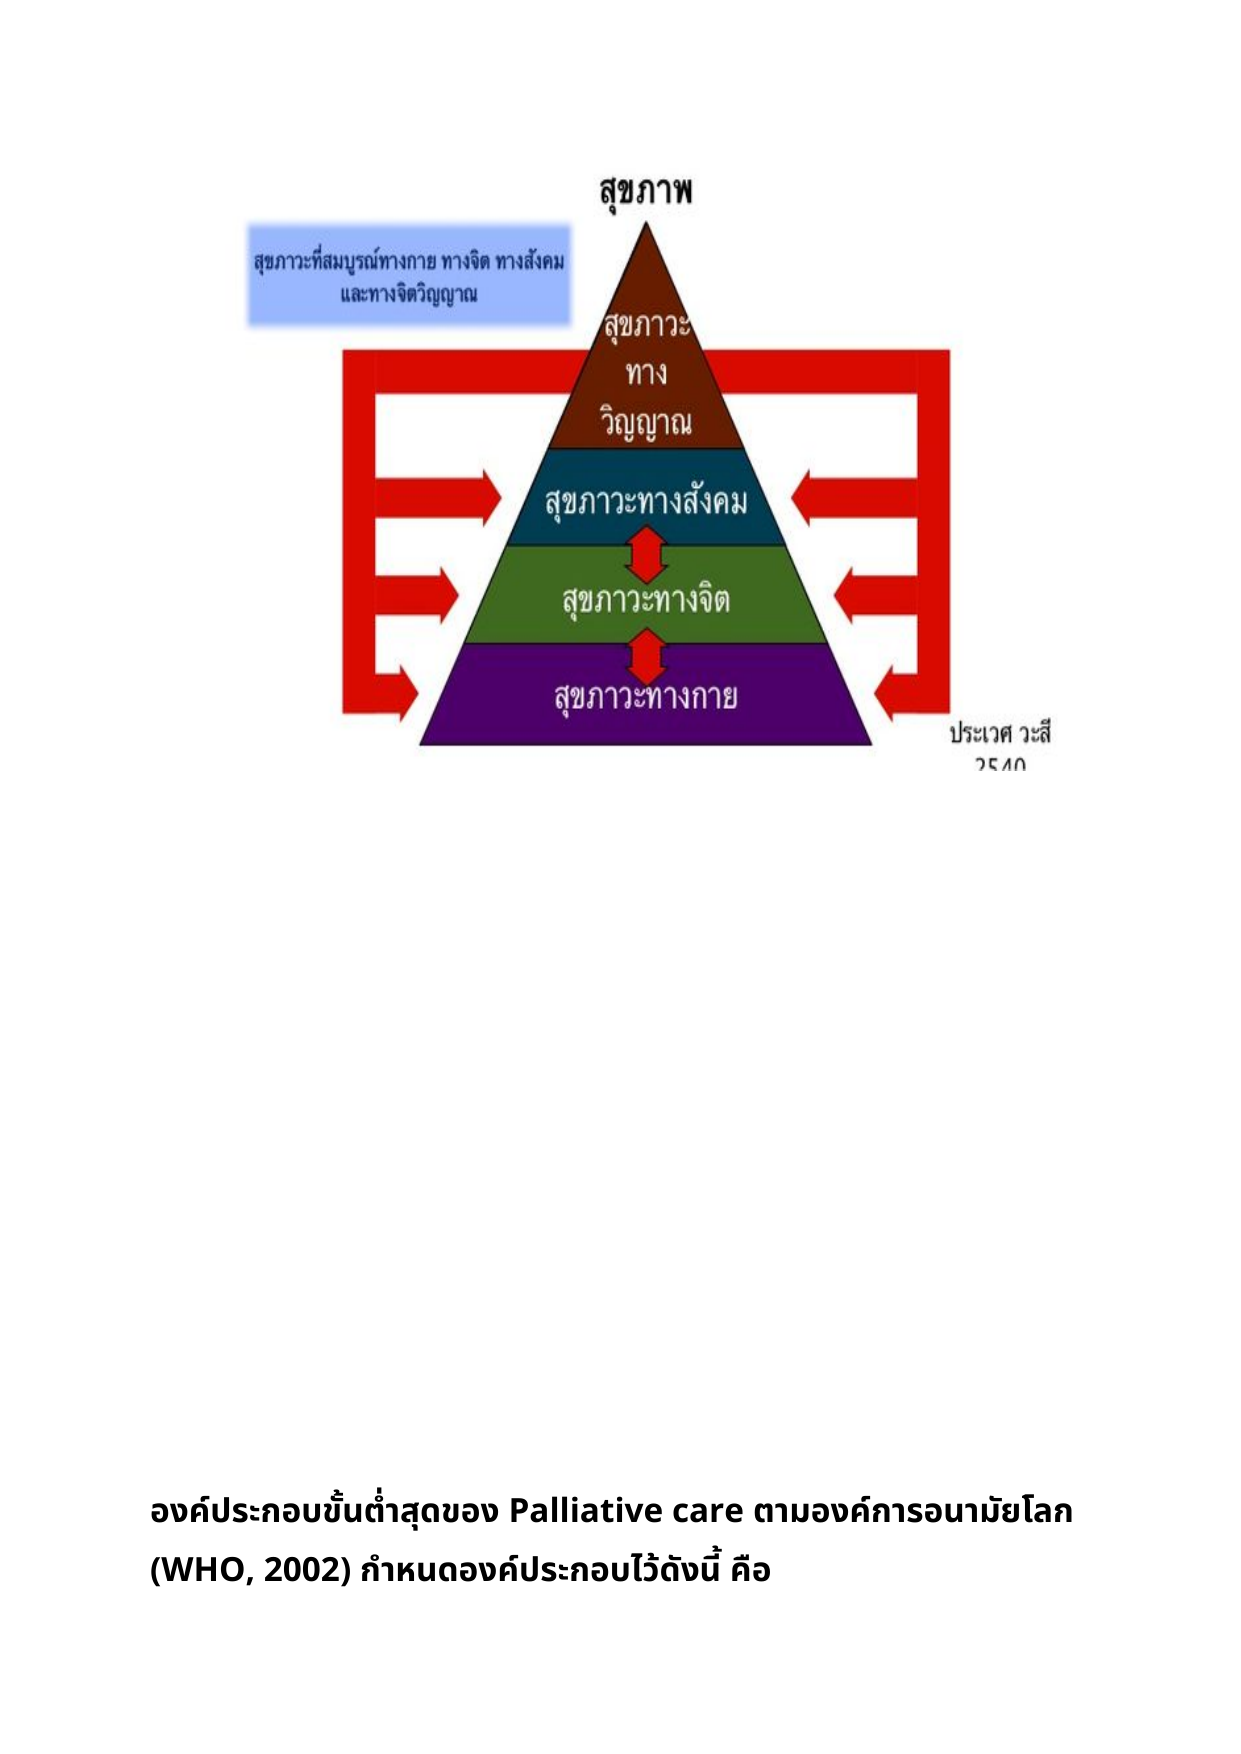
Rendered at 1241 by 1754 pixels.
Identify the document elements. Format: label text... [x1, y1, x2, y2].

picture [225, 132, 1068, 771]
text องค์ประกอบขั้นต่ำสุดของ Palliative care ตามองค์การอนามัยโลก (WHO, 2002) กำหนดองค์ประกอบไว้ดังนี้ คือ [150, 1487, 1090, 1596]
